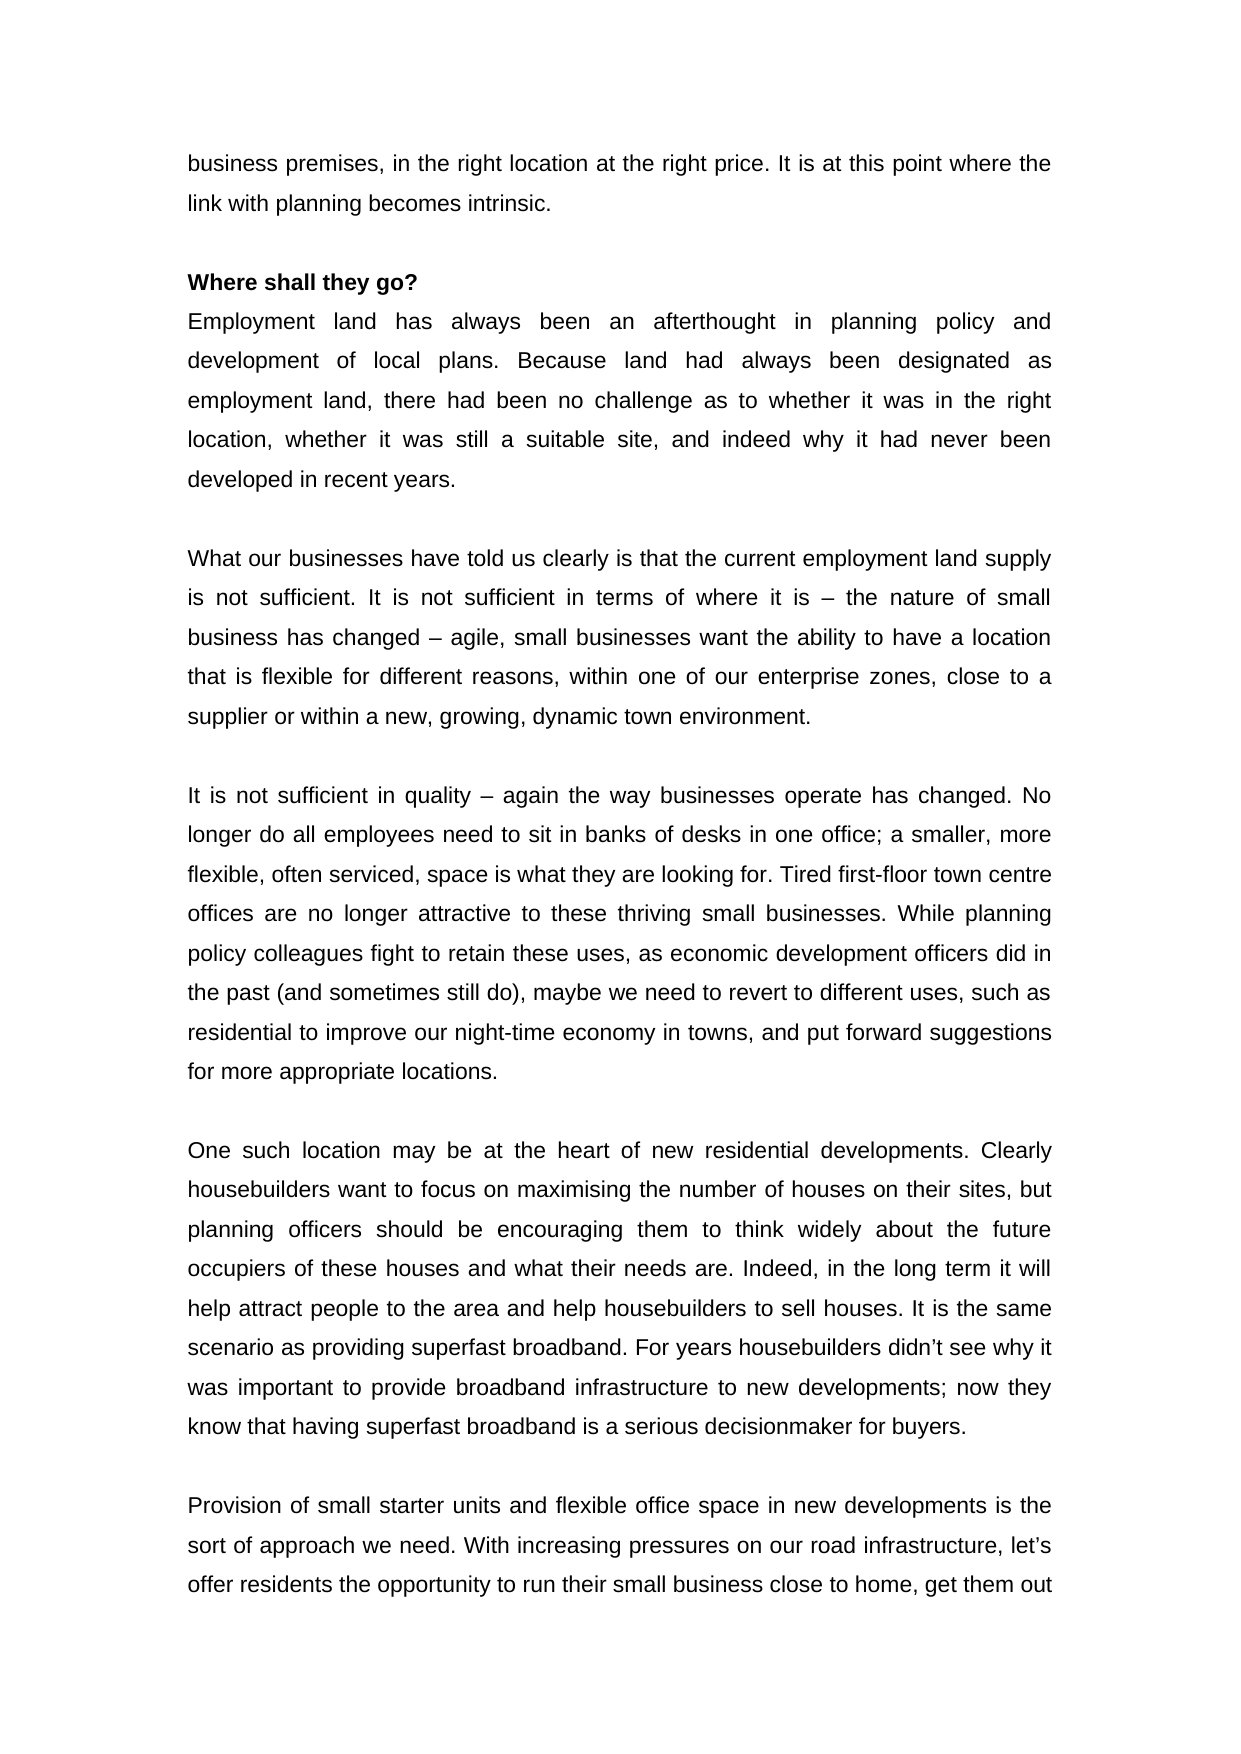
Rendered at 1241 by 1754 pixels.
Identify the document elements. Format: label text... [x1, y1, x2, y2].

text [187, 1492, 1053, 1598]
text One such location may be at the heart of new residential developments. Clearly housebuilders want to focus on maximising the number of houses on their sites, but planning officers should be encouraging them to think widely about the future occupiers of these houses and what their needs are. Indeed, in the long term it will help attract people to the area and help housebuilders to sell houses. It is the same scenario as providing superfast broadband. For years housebuilders didn’t see why it was important to provide broadband infrastructure to new developments; now they know that having superfast broadband is a serious decisionmaker for buyers. [187, 1137, 1053, 1440]
text What our businesses have told us clearly is that the current employment land supply is not sufficient. It is not sufficient in terms of where it is – the nature of small business has changed – agile, small businesses want the ability to have a location that is flexible for different reasons, within one of our enterprise zones, close to a supplier or within a new, growing, dynamic town environment. [187, 545, 1053, 729]
text It is not sufficient in quality – again the way businesses operate has changed. No longer do all employees need to sit in banks of desks in one office; a smaller, more flexible, often serviced, space is what they are looking for. Tired first-floor town centre offices are no longer attractive to these thriving small businesses. While planning policy colleagues fight to retain these uses, as economic development officers did in the past (and sometimes still do), maybe we need to revert to different uses, such as residential to improve our night-time economy in towns, and put forward suggestions for more appropriate locations. [187, 782, 1053, 1084]
text Where shall they go? [187, 268, 1053, 295]
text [187, 150, 1053, 216]
text Employment land has always been an afterthought in planning policy and development of local plans. Because land had always been designated as employment land, there had been no challenge as to whether it was in the right location, whether it was still a suitable site, and indeed why it had never been developed in recent years. [187, 308, 1053, 492]
